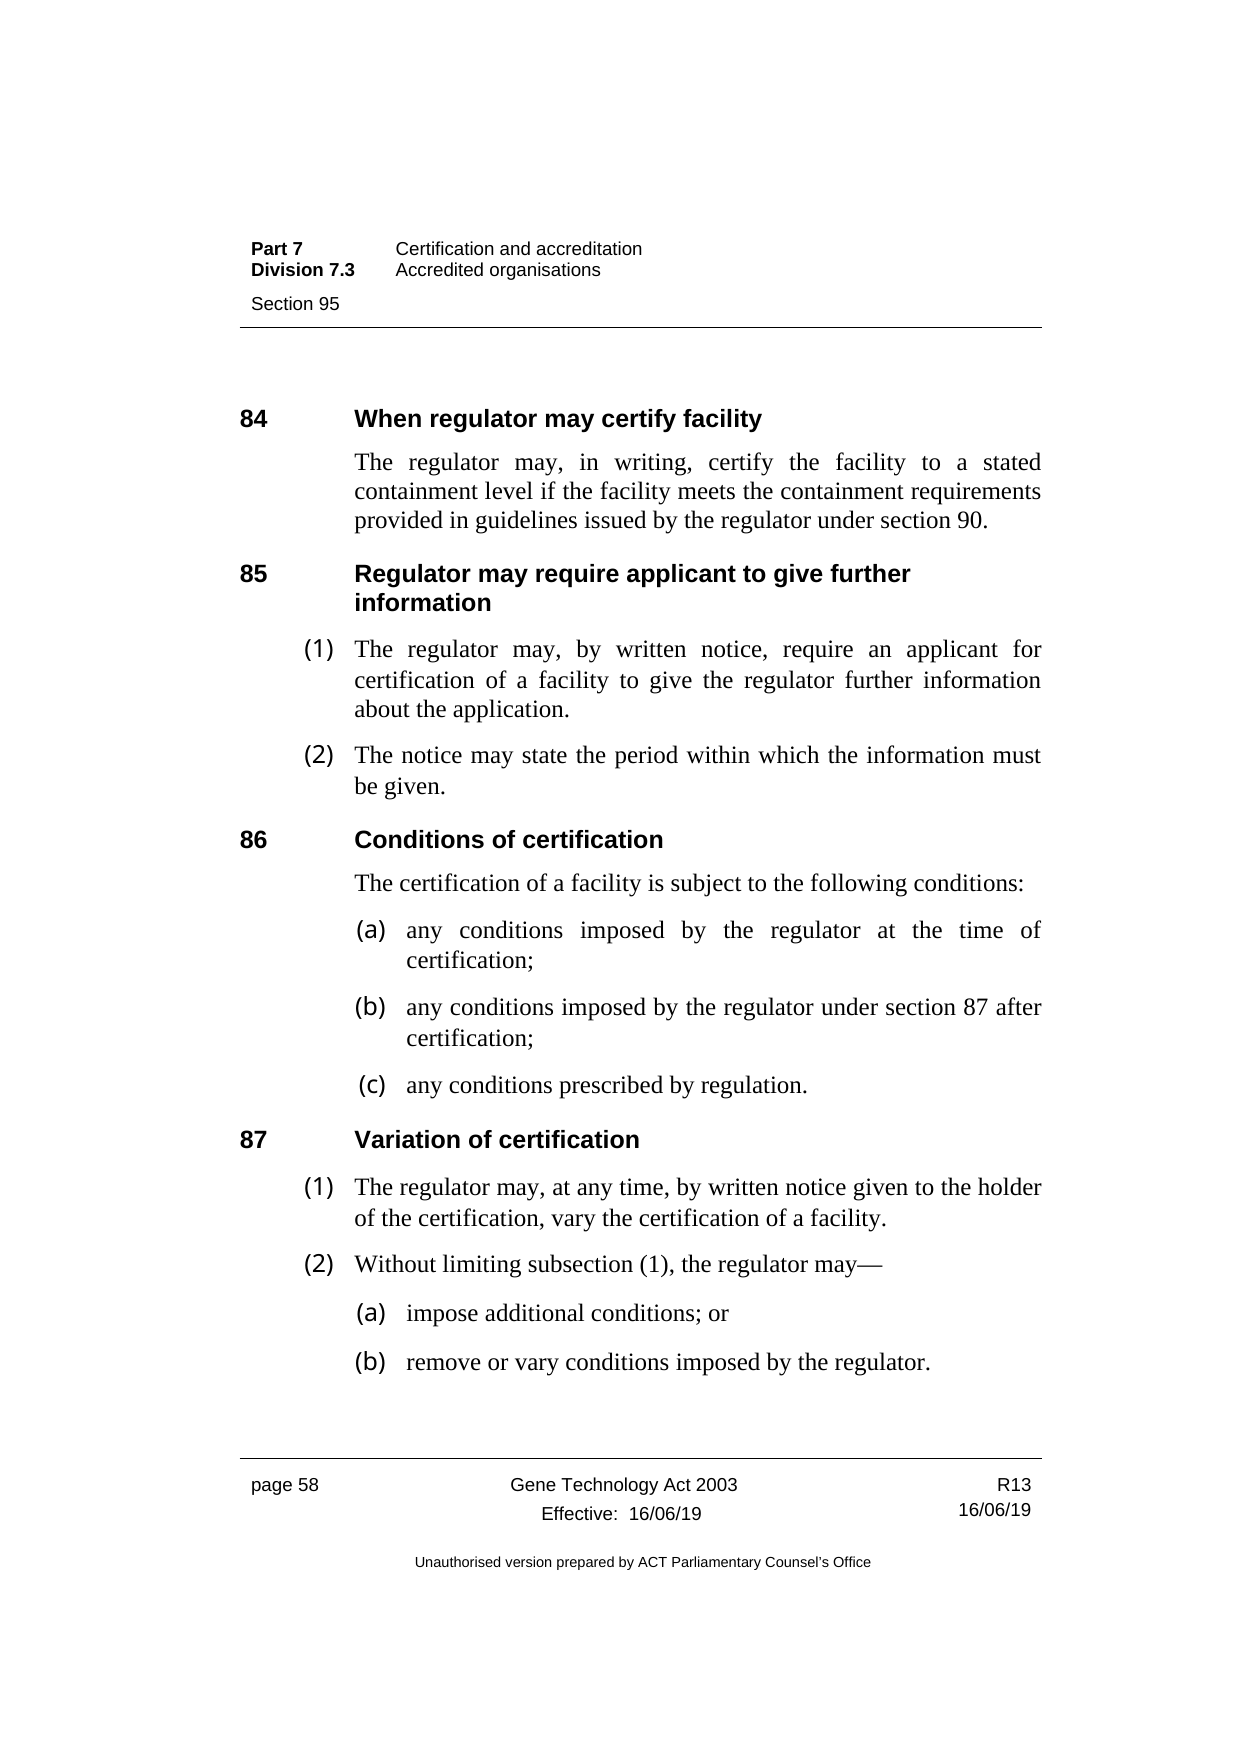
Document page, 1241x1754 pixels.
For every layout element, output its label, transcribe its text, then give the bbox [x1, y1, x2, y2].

text (2) The notice may state the period within which the information must be given. [239, 737, 1042, 800]
text (1) The regulator may, at any time, by written notice given to the holder of the certification, vary the certification of a facility. [239, 1169, 1042, 1231]
text (b) remove or vary conditions imposed by the regulator. [239, 1343, 1042, 1377]
text (c) any conditions prescribed by regulation. [239, 1066, 1042, 1100]
text (a) impose additional conditions; or [239, 1295, 1042, 1329]
text 84 When regulator may certify facility [239, 404, 1042, 433]
text The certification of a facility is subject to the following conditions: [354, 868, 1042, 897]
text (a) any conditions imposed by the regulator at the time of certification; [239, 911, 1042, 974]
text 87 Variation of certification [239, 1125, 1042, 1154]
text (b) any conditions imposed by the regulator under section 87 after certification; [239, 989, 1042, 1052]
text 85 Regulator may require applicant to give further information [239, 559, 1042, 616]
text 86 Conditions of certification [239, 825, 1042, 853]
text The regulator may, in writing, certify the facility to a stated containment level if the facility meets the containment requirements provided in guidelines issued by the regulator under section 90. [354, 447, 1042, 534]
text (1) The regulator may, by written notice, require an applicant for certification of a facility to give the regulator further information about the application. [239, 631, 1042, 722]
text (2) Without limiting subsection (1), the regulator may— [239, 1246, 1042, 1280]
